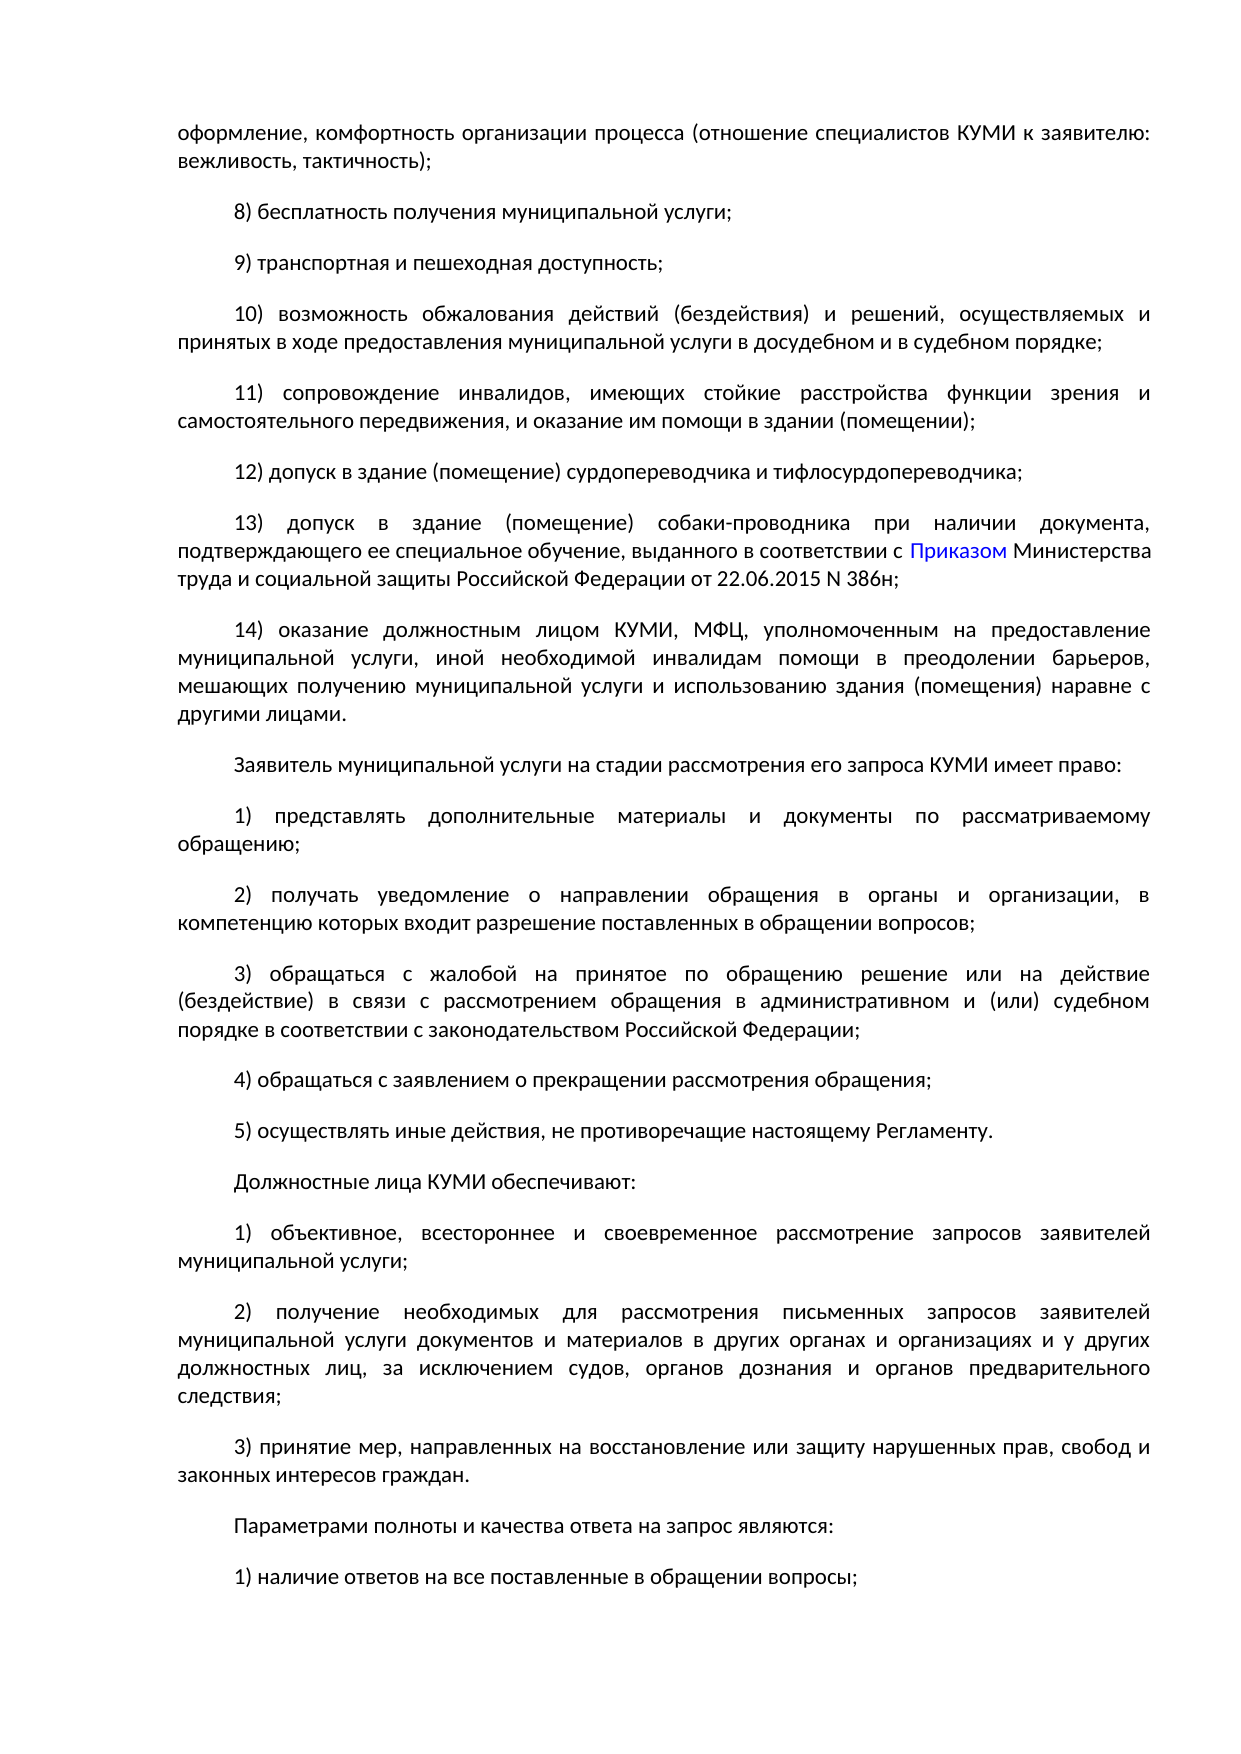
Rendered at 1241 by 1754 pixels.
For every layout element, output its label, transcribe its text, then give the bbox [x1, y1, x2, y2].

text Должностные лица КУМИ обеспечивают: [177, 1167, 1152, 1196]
text 11) сопровождение инвалидов, имеющих стойкие расстройства функции зрения и самостоятельного передвижения, и оказание им помощи в здании (помещении); [177, 378, 1152, 434]
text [177, 118, 1152, 174]
text 9) транспортная и пешеходная доступность; [177, 248, 1152, 276]
text 4) обращаться с заявлением о прекращении рассмотрения обращения; [177, 1066, 1152, 1094]
text 1) наличие ответов на все поставленные в обращении вопросы; [177, 1562, 1152, 1590]
text 12) допуск в здание (помещение) сурдопереводчика и тифлосурдопереводчика; [177, 457, 1152, 485]
text 14) оказание должностным лицом КУМИ, МФЦ, уполномоченным на предоставление муниципальной услуги, иной необходимой инвалидам помощи в преодолении барьеров, мешающих получению муниципальной услуги и использованию здания (помещения) наравне с другими лицами. [177, 615, 1152, 727]
text 13) допуск в здание (помещение) собаки-проводника при наличии документа, подтверждающего ее специальное обучение, выданного в соответствии с Приказом Министерства труда и социальной защиты Российской Федерации от 22.06.2015 N 386н; [177, 508, 1152, 592]
text 2) получать уведомление о направлении обращения в органы и организации, в компетенцию которых входит разрешение поставленных в обращении вопросов; [177, 880, 1152, 936]
text 2) получение необходимых для рассмотрения письменных запросов заявителей муниципальной услуги документов и материалов в других органах и организациях и у других должностных лиц, за исключением судов, органов дознания и органов предварительного следствия; [177, 1297, 1152, 1409]
text 5) осуществлять иные действия, не противоречащие настоящему Регламенту. [177, 1117, 1152, 1144]
text 1) объективное, всестороннее и своевременное рассмотрение запросов заявителей муниципальной услуги; [177, 1218, 1152, 1274]
text 3) принятие мер, направленных на восстановление или защиту нарушенных прав, свобод и законных интересов граждан. [177, 1432, 1152, 1488]
text 3) обращаться с жалобой на принятое по обращению решение или на действие (бездействие) в связи с рассмотрением обращения в административном и (или) судебном порядке в соответствии с законодательством Российской Федерации; [177, 959, 1152, 1043]
text 1) представлять дополнительные материалы и документы по рассматриваемому обращению; [177, 801, 1152, 857]
text Параметрами полноты и качества ответа на запрос являются: [177, 1511, 1152, 1539]
text 8) бесплатность получения муниципальной услуги; [177, 197, 1152, 225]
text Заявитель муниципальной услуги на стадии рассмотрения его запроса КУМИ имеет право: [177, 750, 1152, 778]
text 10) возможность обжалования действий (бездействия) и решений, осуществляемых и принятых в ходе предоставления муниципальной услуги в досудебном и в судебном порядке; [177, 299, 1152, 355]
